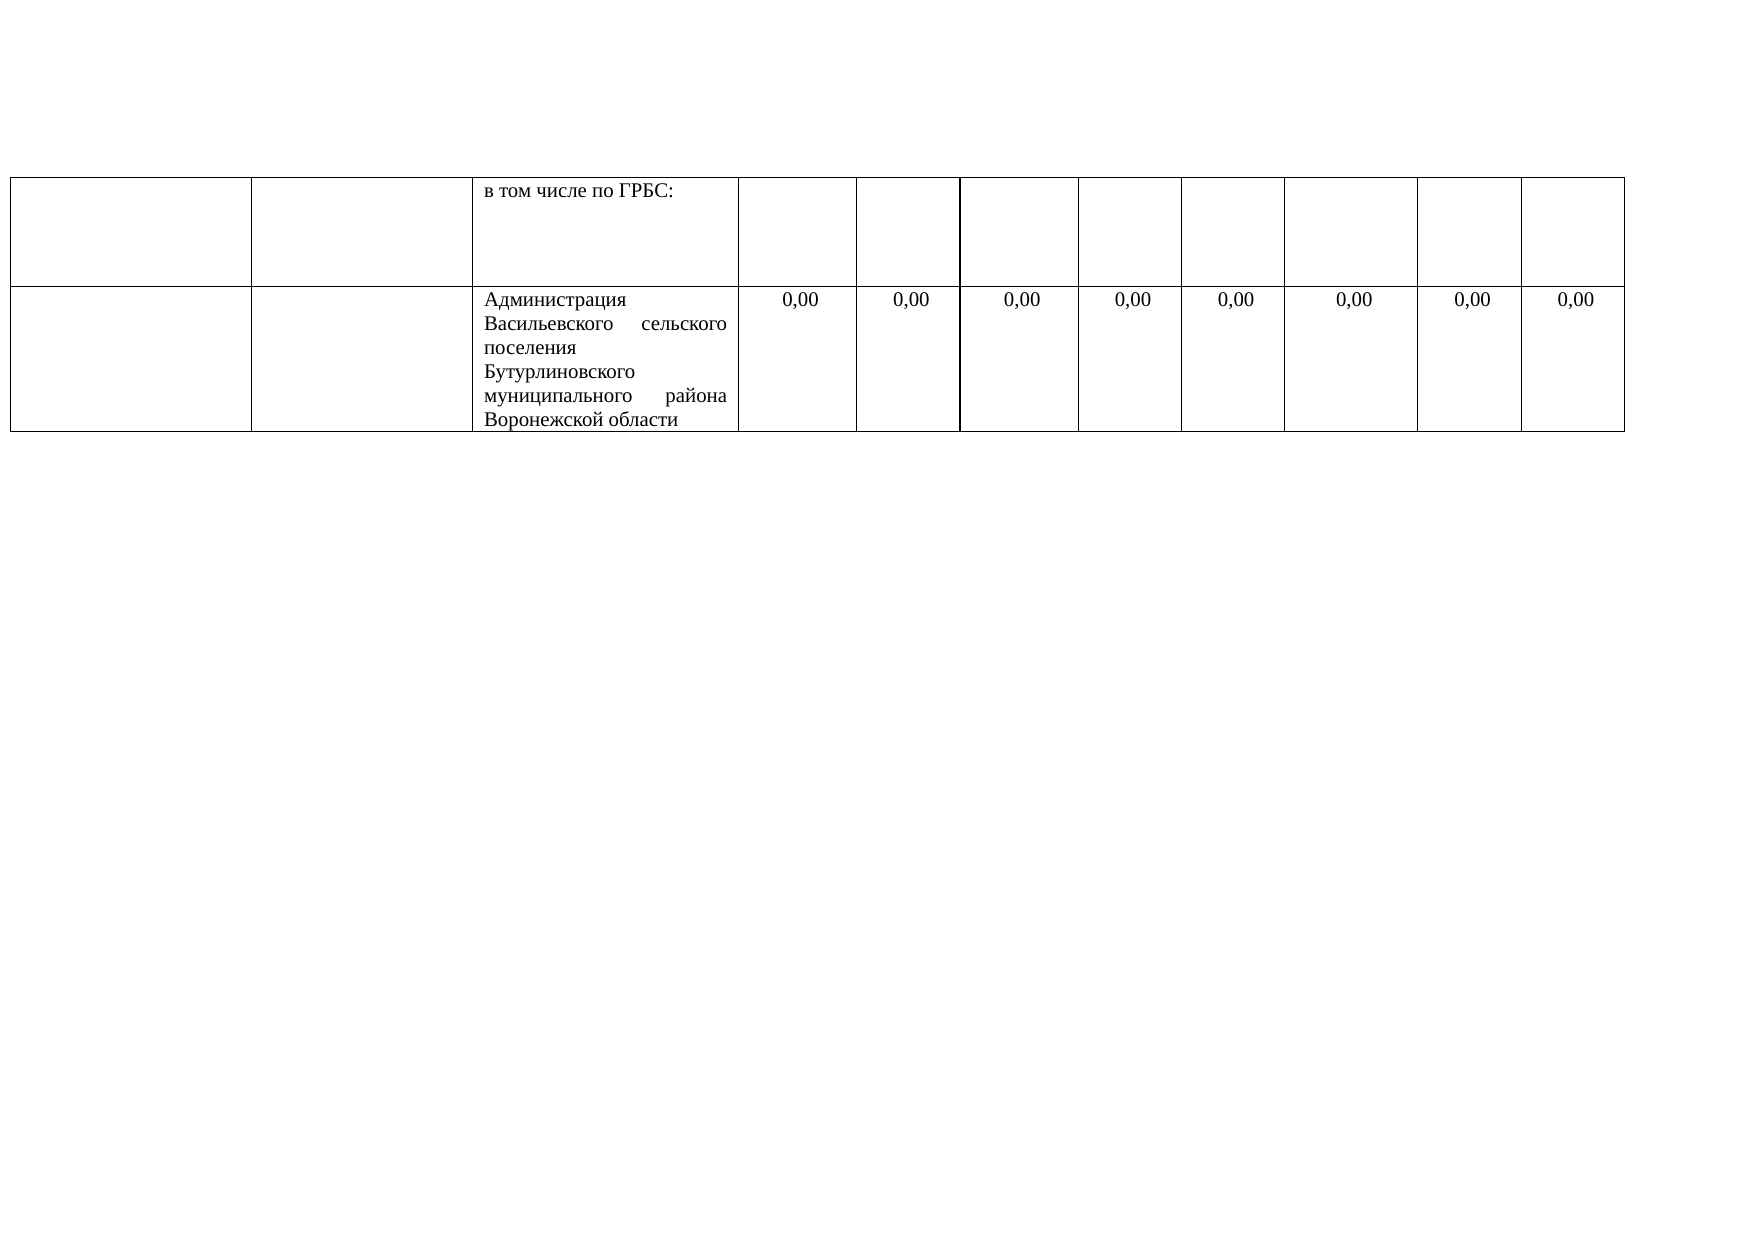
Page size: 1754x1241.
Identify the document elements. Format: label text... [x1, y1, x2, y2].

table_cell в том числе по ГРБС: [473, 178, 738, 286]
table_cell 0,00 [1522, 287, 1624, 431]
table_cell [11, 178, 251, 286]
table_cell [11, 287, 251, 431]
table_cell [1522, 178, 1624, 286]
table_cell 0,00 [961, 287, 1078, 431]
table_cell 0,00 [1079, 287, 1181, 431]
table_cell [739, 178, 856, 286]
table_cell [473, 287, 738, 431]
table_cell 0,00 [1418, 287, 1521, 431]
table_cell [1182, 178, 1284, 286]
table_cell [252, 178, 472, 286]
table_cell [252, 287, 472, 431]
table_cell [961, 178, 1078, 286]
table_cell 0,00 [1285, 287, 1417, 431]
table_cell [857, 178, 959, 286]
table_cell [1079, 178, 1181, 286]
table_cell [1418, 178, 1521, 286]
table_cell [1285, 178, 1417, 286]
table_cell 0,00 [857, 287, 959, 431]
table_cell 0,00 [739, 287, 856, 431]
table_cell 0,00 [1182, 287, 1284, 431]
